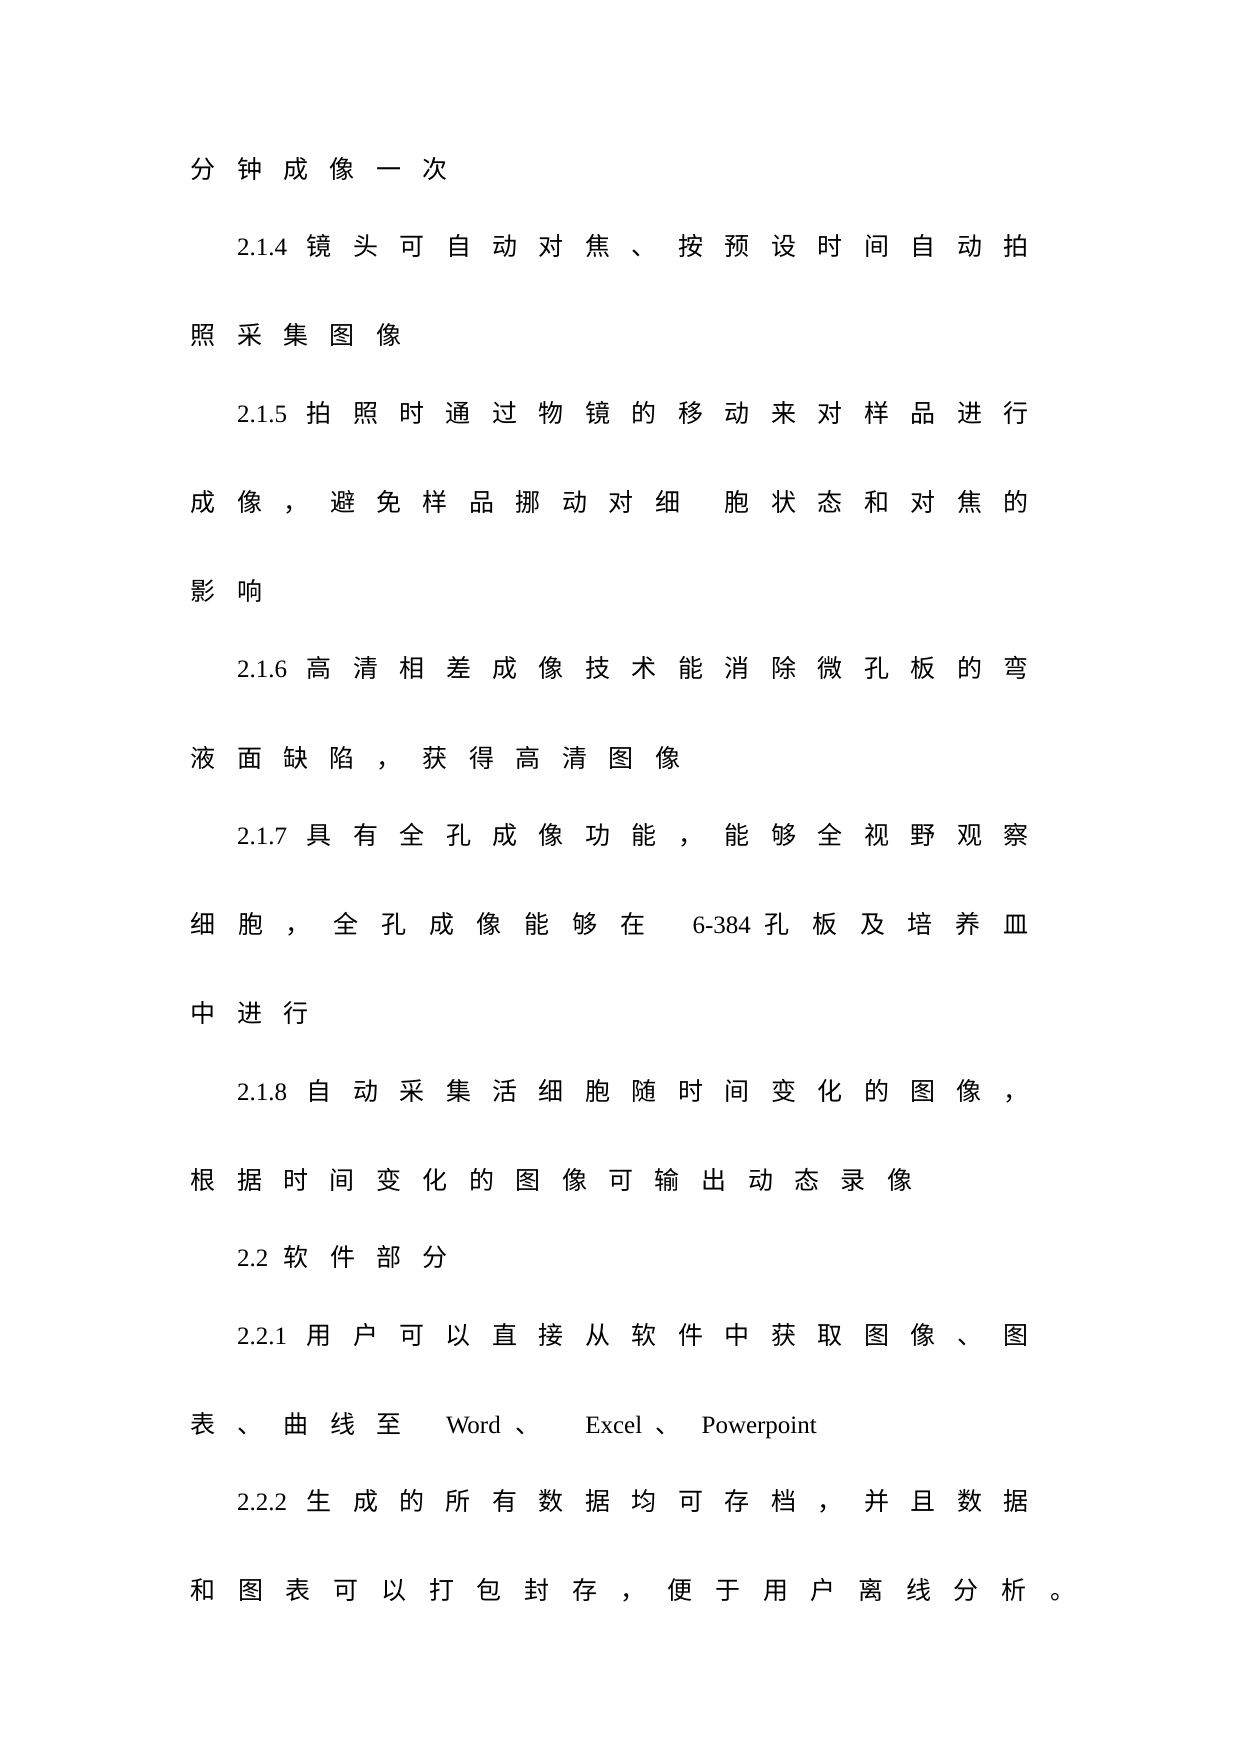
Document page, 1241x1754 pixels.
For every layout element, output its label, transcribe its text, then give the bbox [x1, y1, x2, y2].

text 2.1.4 镜头可自动对焦、按预设时间自动拍照采集图像 [190, 215, 1050, 364]
text 2.1.6 高清相差成像技术能消除微孔板的弯液面缺陷，获得高清图像 [190, 637, 1050, 786]
text 2.1.8 自动采集活细胞随时间变化的图像，根据时间变化的图像可输出动态录像 [190, 1059, 1050, 1208]
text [190, 1470, 1050, 1619]
text 2.1.5 拍照时通过物镜的移动来对样品进行成像，避免样品挪动对细 胞状态和对焦的影响 [190, 382, 1050, 619]
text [190, 138, 1050, 197]
text 2.2.1用户可以直接从软件中获取图像、图表、曲线至 Word、 Excel、Powerpoint [190, 1304, 1050, 1452]
text 2.2 软件部分 [190, 1226, 1050, 1286]
text 2.1.7 具有全孔成像功能，能够全视野观察细胞，全孔成像能够在 6-384 孔板及培养皿 中进行 [190, 804, 1050, 1041]
